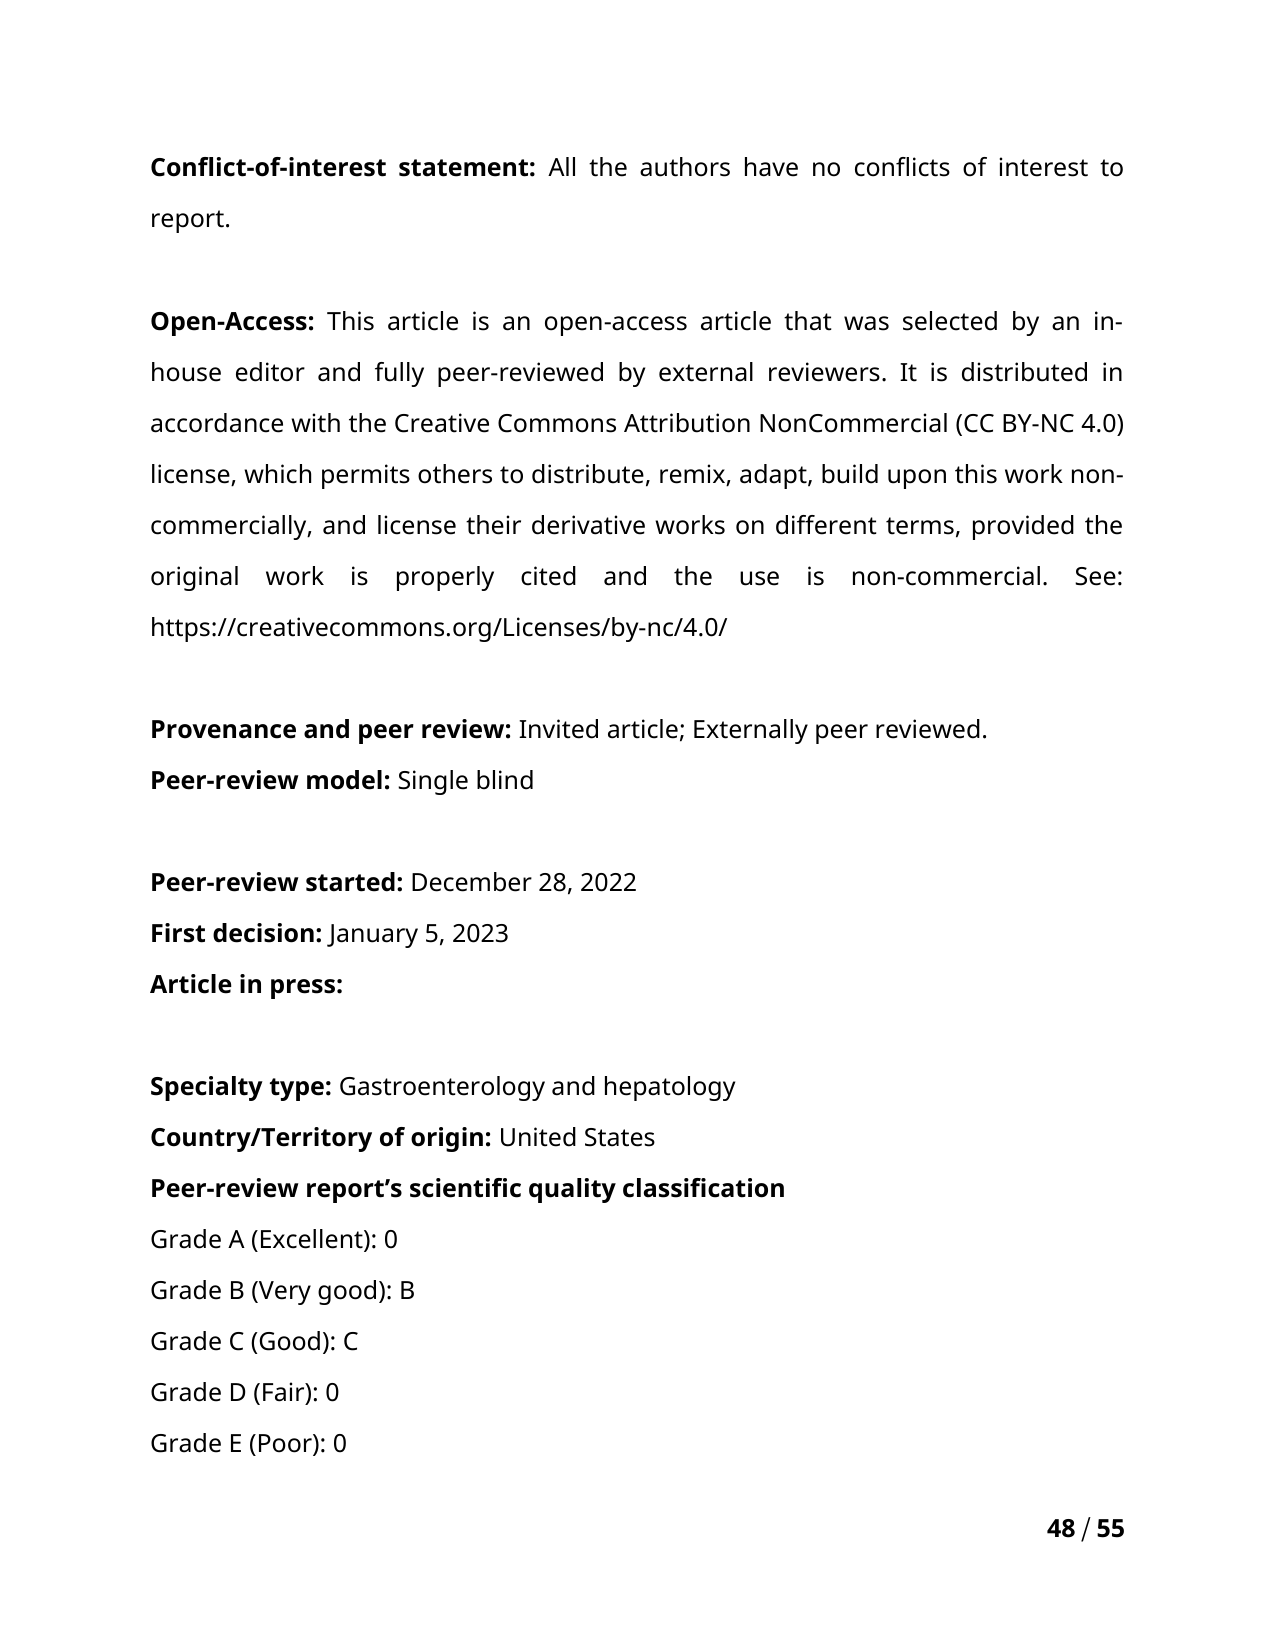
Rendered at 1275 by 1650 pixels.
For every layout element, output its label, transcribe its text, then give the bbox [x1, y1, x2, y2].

text Grade D (Fair): 0 [150, 1375, 1125, 1409]
text First decision: January 5, 2023 [150, 916, 1125, 950]
text Country/Territory of origin: United States [150, 1120, 1125, 1154]
text Grade C (Good): C [150, 1324, 1125, 1358]
text Peer-review started: December 28, 2022 [150, 864, 1125, 899]
text Specialty type: Gastroenterology and hepatology [150, 1069, 1125, 1103]
text Peer-review model: Single blind [150, 762, 1125, 797]
text Grade B (Very good): B [150, 1273, 1125, 1307]
text Open-Access: This article is an open-access article that was selected by an in-house editor and fully peer-reviewed by external reviewers. It is distributed in accordance with the Creative Commons Attribution NonCommercial (CC BY-NC 4.0) license, which permits others to distribute, remix, adapt, build upon this work non-commercially, and license their derivative works on different terms, provided the original work is properly cited and the use is non-commercial. See: https://creativecommons.org/Licenses/by-nc/4.0/ [150, 303, 1125, 643]
text Provenance and peer review: Invited article; Externally peer reviewed. [150, 711, 1125, 746]
text Grade E (Poor): 0 [150, 1426, 1125, 1460]
text Grade A (Excellent): 0 [150, 1222, 1125, 1256]
text Article in press: [150, 967, 1125, 1001]
text Peer-review report’s scientific quality classification [150, 1171, 1125, 1205]
text Conflict-of-interest statement: All the authors have no conflicts of interest to report. [150, 150, 1125, 235]
